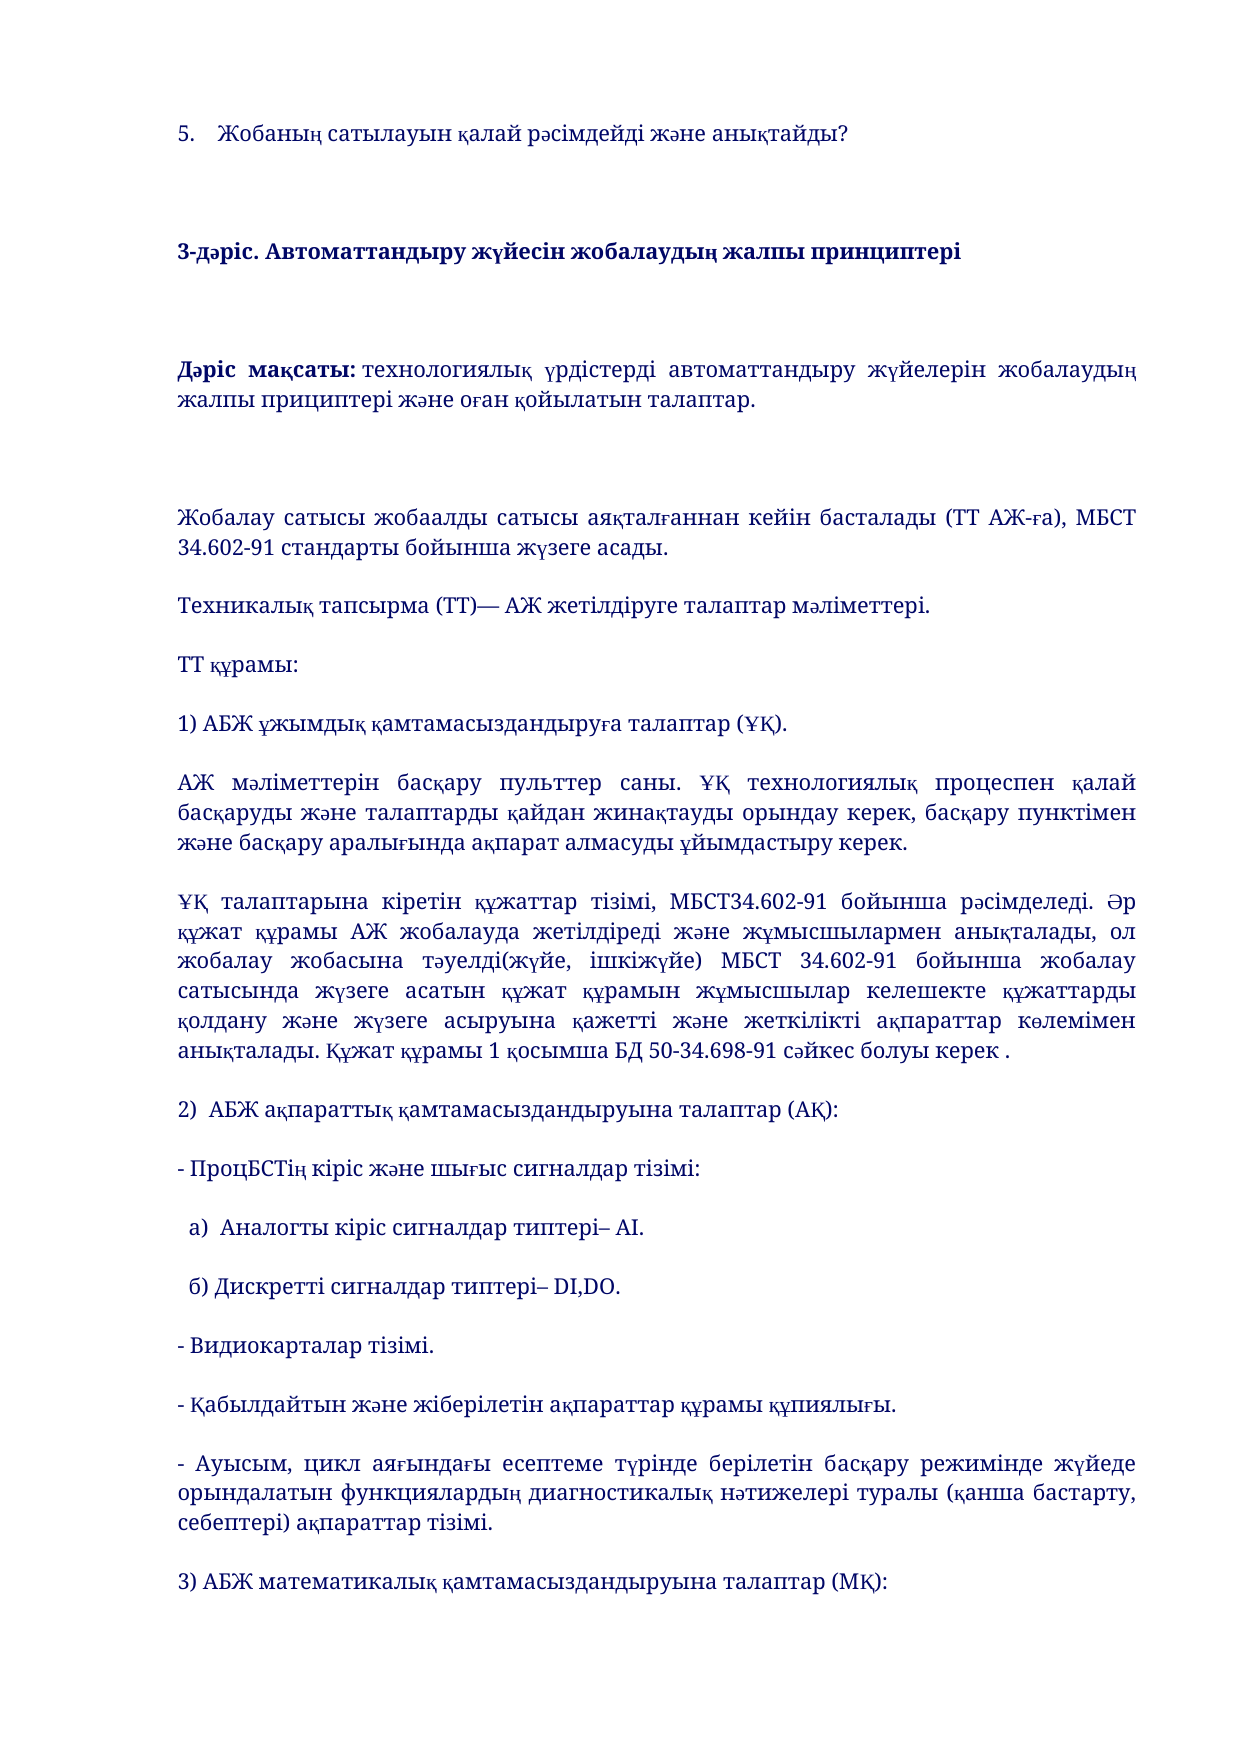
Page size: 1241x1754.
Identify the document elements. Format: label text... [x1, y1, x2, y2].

text - ПроцБСТің кіріс және шығыс сигналдар тізімі: [177, 1153, 1136, 1182]
text АЖ мәліметтерін басқару пульттер саны. ҰҚ технологиялық процеспен қалай басқаруды және талаптарды қайдан жинақтауды орындау керек, басқару пунктімен және басқару аралығында ақпарат алмасуды ұйымдастыру керек. [177, 767, 1136, 857]
text Техникалық тапсырма (ТТ)― АЖ жетілдіруге талаптар мәліметтері. [177, 590, 1136, 620]
text a) Аналогты кіріс сигналдар типтері– АІ. [177, 1212, 1136, 1241]
text Дәріс мақсаты: технологиялық үрдістерді автоматтандыру жүйелерін жобалаудың жалпы прициптері және оған қойылатын талаптар. [177, 354, 1136, 413]
text 5. Жобаның сатылауын қалай рәсімдейді және анықтайды? [177, 118, 1136, 148]
text б) Дискретті сигналдар типтері– DI,DO. [177, 1271, 1136, 1300]
text - Қабылдайтын және жіберілетін ақпараттар құрамы құпиялығы. [177, 1388, 1136, 1418]
text - Видиокарталар тізімі. [177, 1329, 1136, 1359]
text ҰҚ талаптарына кіретін құжаттар тізімі, МБСТ34.602-91 бойынша рәсімделеді. Әр құжат құрамы АЖ жобалауда жетілдіреді және жұмысшылармен анықталады, ол жобалау жобасына тәуелді(жүйе, ішкіжүйе) МБСТ 34.602-91 бойынша жобалау сатысында жүзеге асатын құжат құрамын жұмысшылар келешекте құжаттарды қолдану және жүзеге асыруына қажетті және жеткілікті ақпараттар көлемімен анықталады. Құжат құрамы 1 қосымша БД 50-34.698-91 сәйкес болуы керек . [177, 886, 1136, 1064]
text ТТ құрамы: [177, 649, 1136, 679]
text 3) АБЖ математикалық қамтамасыздандыруына талаптар (МҚ): [177, 1566, 1136, 1596]
text Жобалау сатысы жобаалды сатысы аяқталғаннан кейін басталады (ТТ АЖ-ға), МБСТ 34.602-91 стандарты бойынша жүзеге асады. [177, 502, 1136, 561]
text - Ауысым, цикл аяғындағы есептеме түрінде берілетін басқару режимінде жүйеде орындалатын функциялардың диагностикалық нәтижелері туралы (қанша бастарту, себептері) ақпараттар тізімі. [177, 1447, 1136, 1537]
text 3-дәріс. Автоматтандыру жүйесін жобалаудың жалпы принциптері [177, 236, 1136, 266]
text 2) АБЖ ақпараттық қамтамасыздандыруына талаптар (АҚ): [177, 1094, 1136, 1123]
text 1) АБЖ ұжымдық қамтамасыздандыруға талаптар (ҰҚ). [177, 708, 1136, 738]
